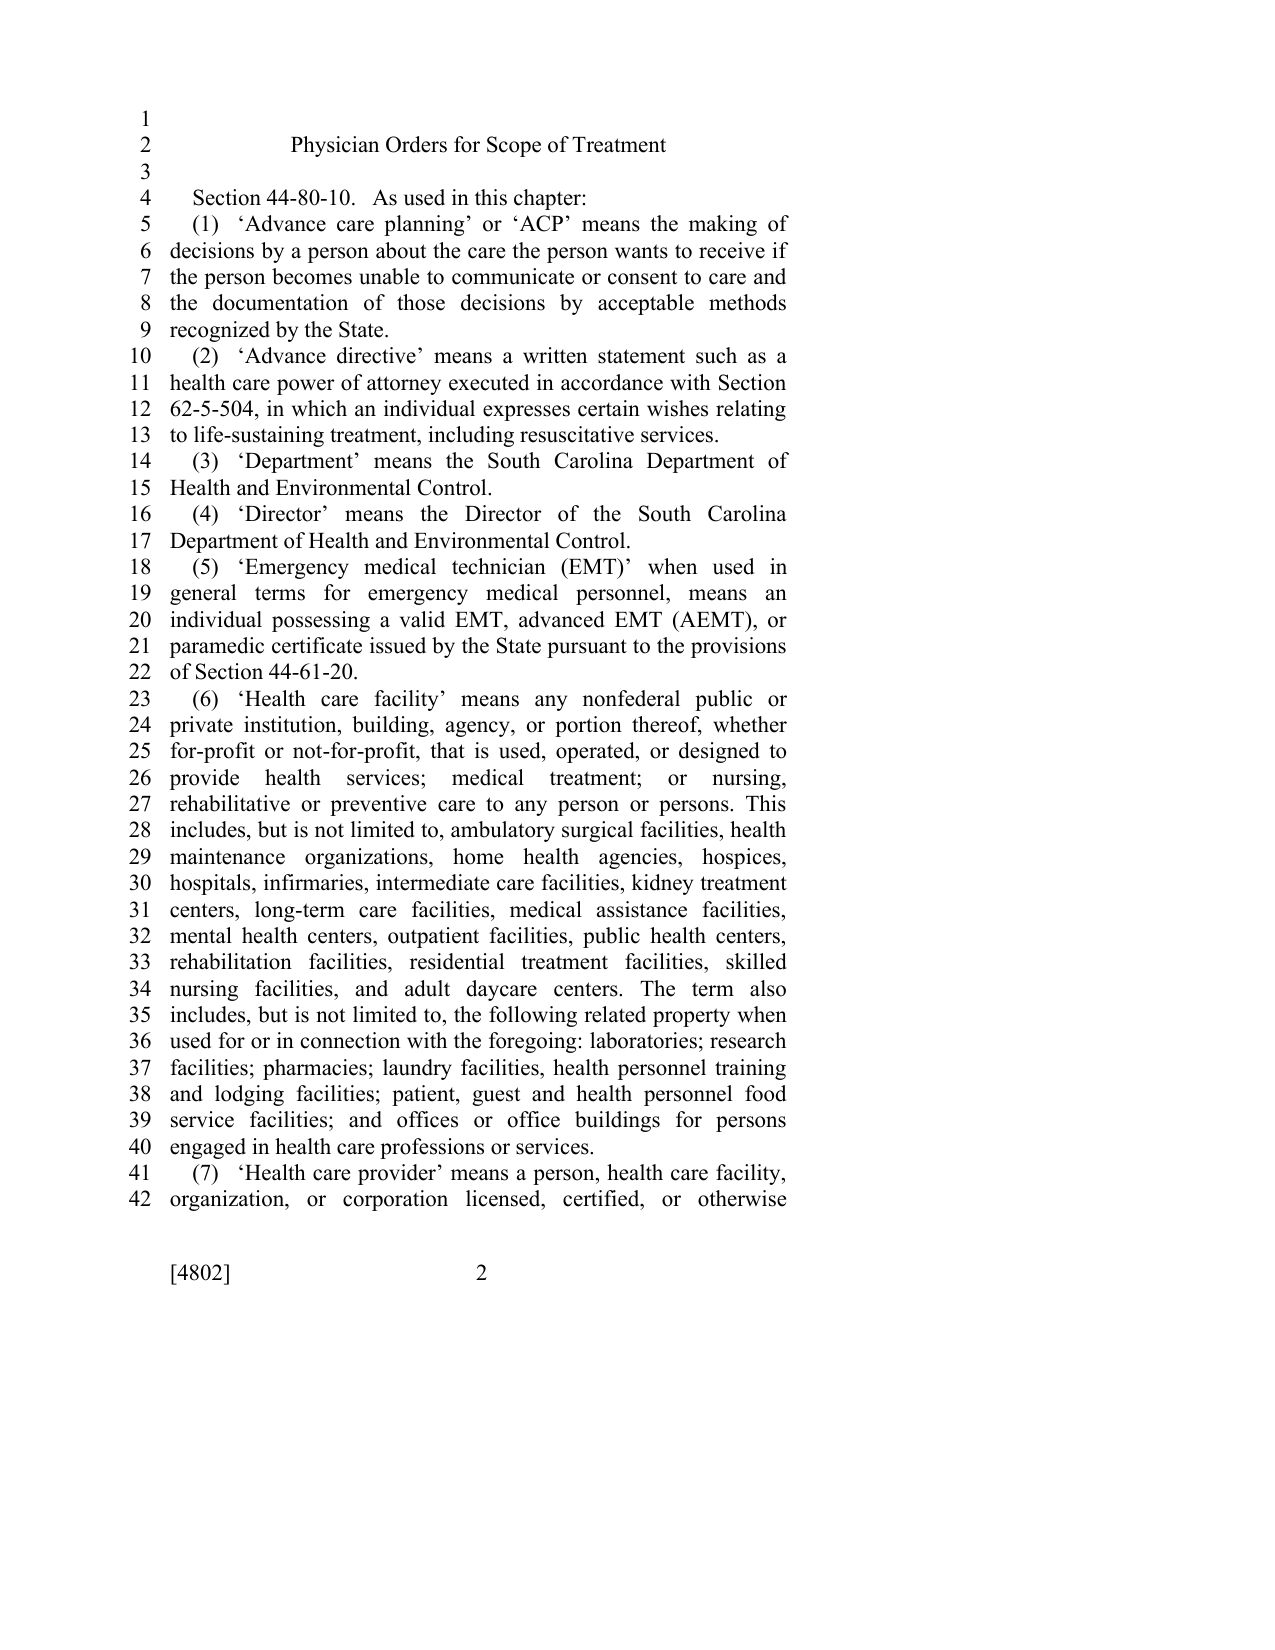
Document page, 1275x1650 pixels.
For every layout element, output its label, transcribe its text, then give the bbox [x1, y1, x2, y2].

text (2) ‘Advance directive’ means a written statement such as a health care power of attorney executed in accordance with Section 62-5-504, in which an individual expresses certain wishes relating to life-sustaining treatment, including resuscitative services. [169, 342, 787, 448]
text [169, 1159, 787, 1212]
text (3) ‘Department’ means the South Carolina Department of Health and Environmental Control. [169, 448, 787, 500]
text (6) ‘Health care facility’ means any nonfederal public or private institution, building, agency, or portion thereof, whether for-profit or not-for-profit, that is used, operated, or designed to provide health services; medical treatment; or nursing, rehabilitative or preventive care to any person or persons. This includes, but is not limited to, ambulatory surgical facilities, health maintenance organizations, home health agencies, hospices, hospitals, infirmaries, intermediate care facilities, kidney treatment centers, long-term care facilities, medical assistance facilities, mental health centers, outpatient facilities, public health centers, rehabilitation facilities, residential treatment facilities, skilled nursing facilities, and adult daycare centers. The term also includes, but is not limited to, the following related property when used for or in connection with the foregoing: laboratories; research facilities; pharmacies; laundry facilities, health personnel training and lodging facilities; patient, guest and health personnel food service facilities; and offices or office buildings for persons engaged in health care professions or services. [169, 685, 787, 1159]
text Physician Orders for Scope of Treatment [169, 131, 787, 158]
text (4) ‘Director’ means the Director of the South Carolina Department of Health and Environmental Control. [169, 500, 787, 553]
text (1) ‘Advance care planning’ or ‘ACP’ means the making of decisions by a person about the care the person wants to receive if the person becomes unable to communicate or consent to care and the documentation of those decisions by acceptable methods recognized by the State. [169, 210, 787, 342]
text Section 44-80-10. As used in this chapter: [169, 184, 787, 210]
text (5) ‘Emergency medical technician (EMT)’ when used in general terms for emergency medical personnel, means an individual possessing a valid EMT, advanced EMT (AEMT), or paramedic certificate issued by the State pursuant to the provisions of Section 44-61-20. [169, 553, 787, 685]
